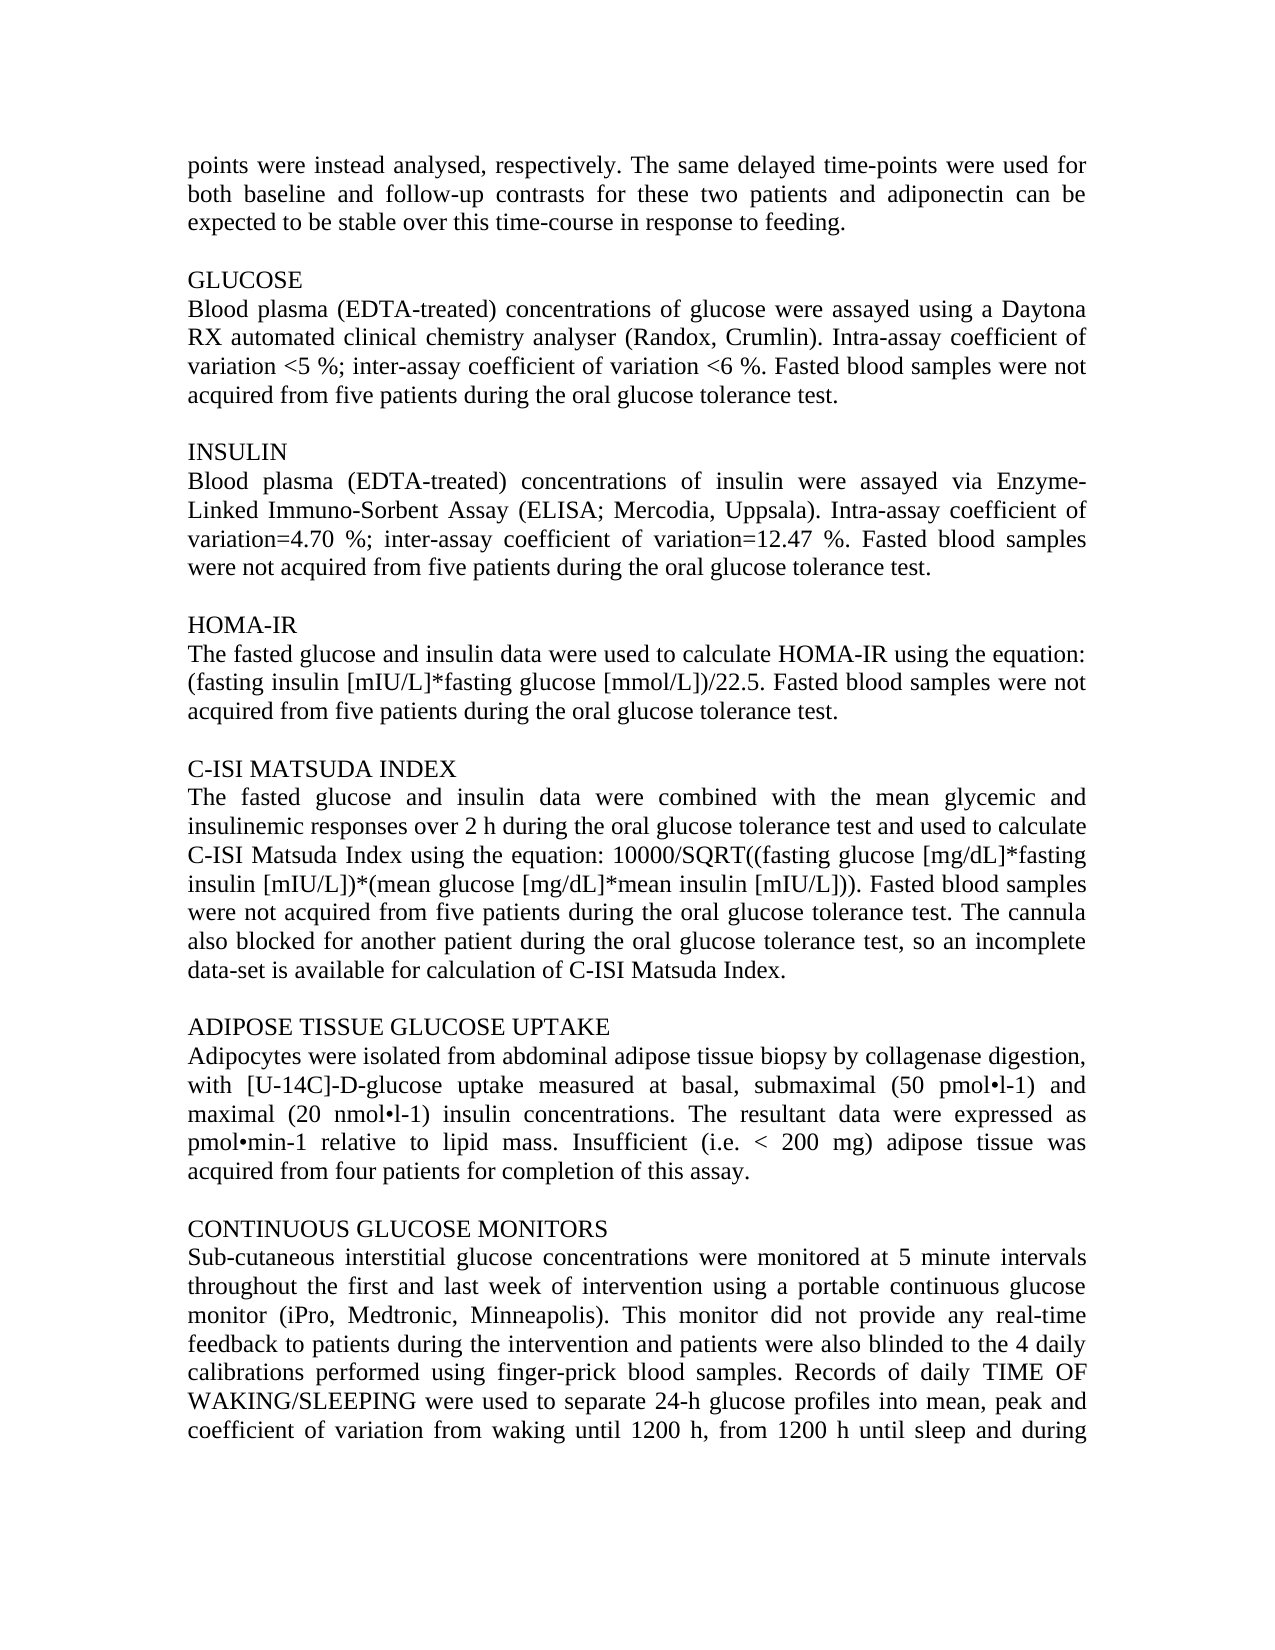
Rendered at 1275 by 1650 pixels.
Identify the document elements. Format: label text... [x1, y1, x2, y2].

text The fasted glucose and insulin data were used to calculate HOMA-IR using the equation: (fasting insulin [mIU/L]*fasting glucose [mmol/L])/22.5. Fasted blood samples were not acquired from five patients during the oral glucose tolerance test. [187, 639, 1087, 725]
text Blood plasma (EDTA-treated) concentrations of glucose were assayed using a Daytona RX automated clinical chemistry analyser (Randox, Crumlin). Intra-assay coefficient of variation <5 %; inter-assay coefficient of variation <6 %. Fasted blood samples were not acquired from five patients during the oral glucose tolerance test. [187, 294, 1087, 409]
text Adipocytes were isolated from abdominal adipose tissue biopsy by collagenase digestion, with [U-14C]-D-glucose uptake measured at basal, submaximal (50 pmol•l-1) and maximal (20 nmol•l-1) insulin concentrations. The resultant data were expressed as pmol•min-1 relative to lipid mass. Insufficient (i.e. < 200 mg) adipose tissue was acquired from four patients for completion of this assay. [187, 1041, 1087, 1185]
text GLUCOSE [187, 265, 1087, 294]
text INSULIN [187, 437, 1087, 466]
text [187, 150, 1087, 236]
text ADIPOSE TISSUE GLUCOSE UPTAKE [187, 1012, 1087, 1041]
text Blood plasma (EDTA-treated) concentrations of insulin were assayed via Enzyme-Linked Immuno-Sorbent Assay (ELISA; Mercodia, Uppsala). Intra-assay coefficient of variation=4.70 %; inter-assay coefficient of variation=12.47 %. Fasted blood samples were not acquired from five patients during the oral glucose tolerance test. [187, 466, 1087, 581]
text HOMA-IR [187, 610, 1087, 639]
text C-ISI MATSUDA INDEX [187, 754, 1087, 782]
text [187, 1242, 1087, 1444]
text The fasted glucose and insulin data were combined with the mean glycemic and insulinemic responses over 2 h during the oral glucose tolerance test and used to calculate C-ISI Matsuda Index using the equation: 10000/SQRT((fasting glucose [mg/dL]*fasting insulin [mIU/L])*(mean glucose [mg/dL]*mean insulin [mIU/L])). Fasted blood samples were not acquired from five patients during the oral glucose tolerance test. The cannula also blocked for another patient during the oral glucose tolerance test, so an incomplete data-set is available for calculation of C-ISI Matsuda Index. [187, 782, 1087, 984]
text CONTINUOUS GLUCOSE MONITORS [187, 1214, 1087, 1242]
